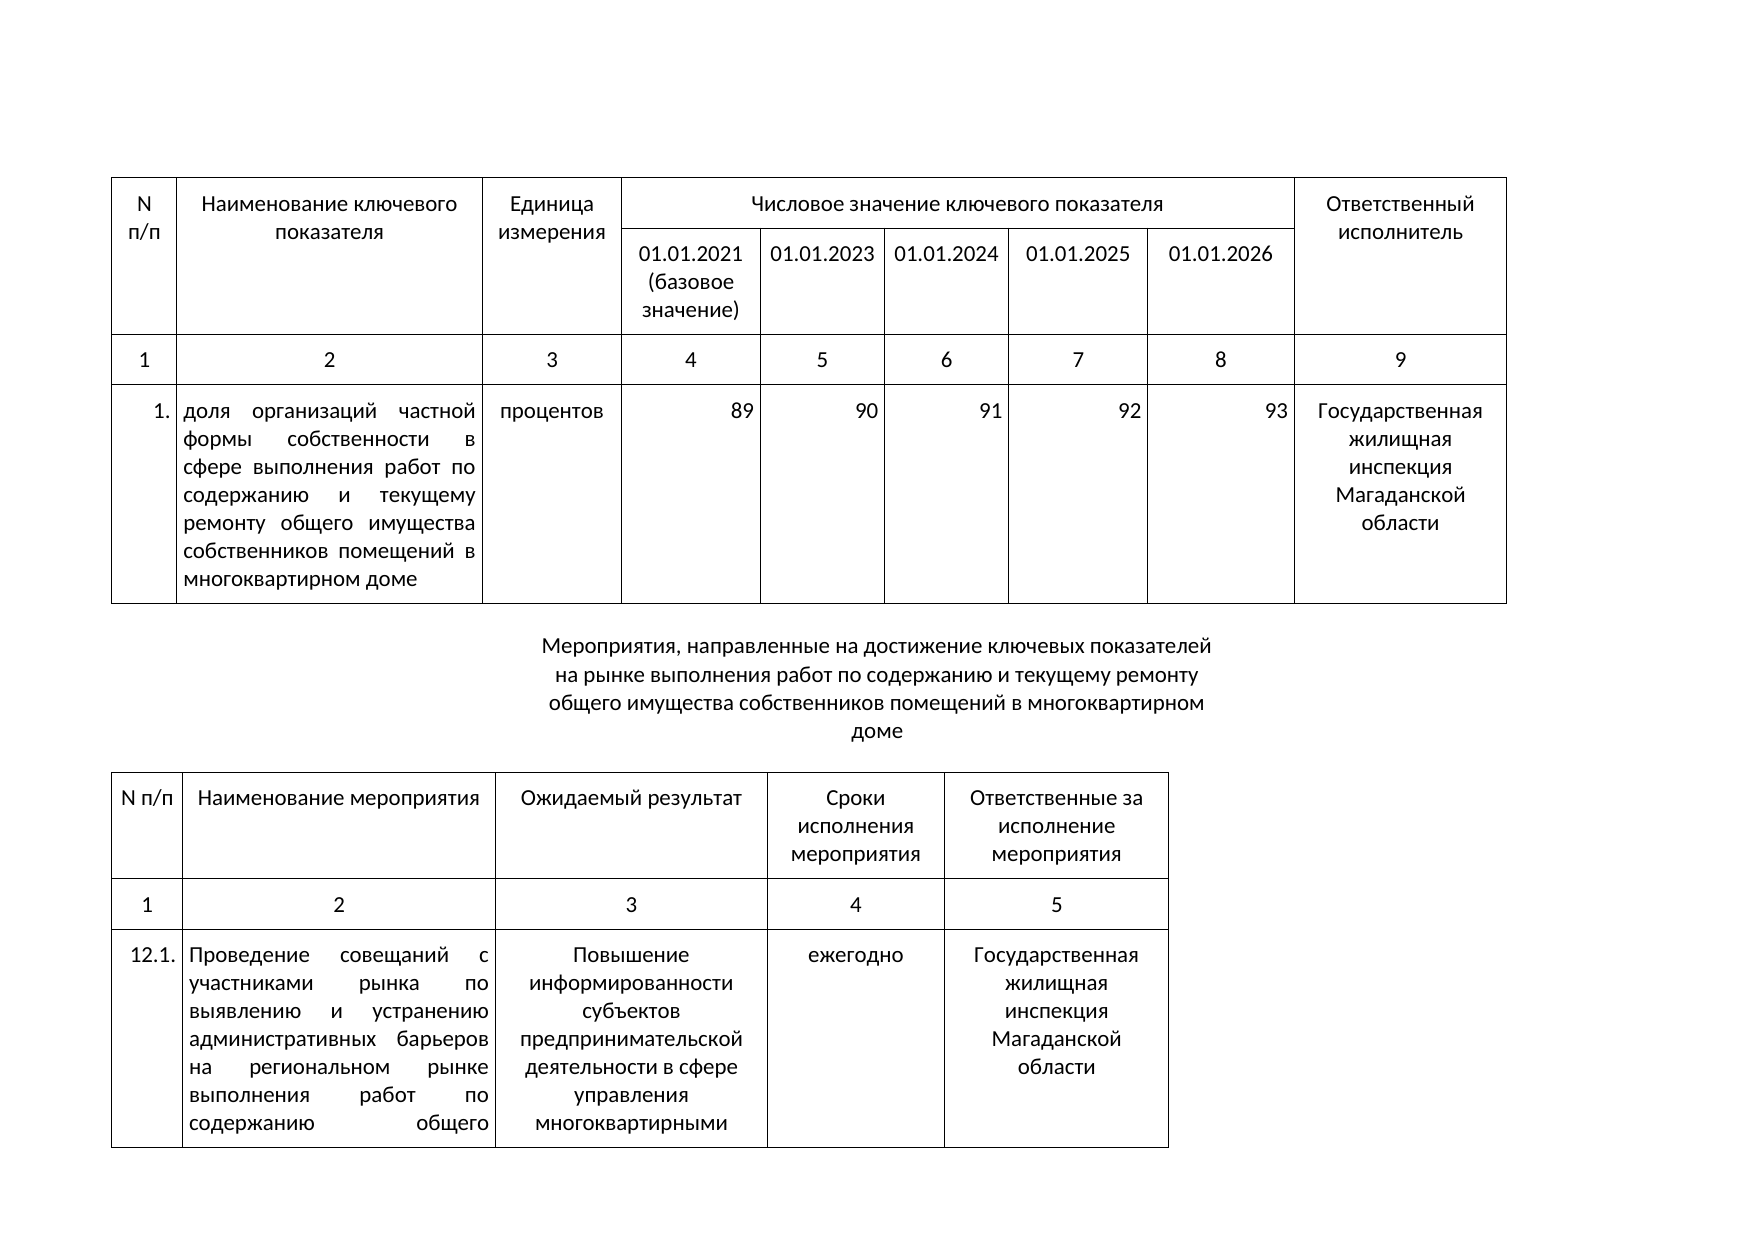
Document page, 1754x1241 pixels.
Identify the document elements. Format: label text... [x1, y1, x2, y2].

table_cell доля организаций частной формы собственности в сфере выполнения работ по содержанию и текущему ремонту общего имущества собственников помещений в многоквартирном доме [177, 385, 482, 603]
table_cell 2 [183, 879, 495, 928]
table_cell 5 [945, 879, 1168, 928]
table_cell 90 [761, 385, 884, 603]
table_header Ответственный исполнитель [1295, 178, 1506, 334]
table_cell Государственная жилищная инспекция Магаданской области [1295, 385, 1506, 603]
table_cell 01.01.2025 [1009, 229, 1147, 334]
table_header Наименование мероприятия [183, 773, 495, 878]
table_cell ежегодно [768, 930, 944, 1147]
table_header Наименование ключевого показателя [177, 178, 482, 334]
table_cell 1 [112, 879, 182, 928]
table_cell 1 [112, 335, 176, 384]
table_cell 01.01.2026 [1148, 229, 1294, 334]
table_cell 1. [112, 385, 176, 603]
table_header Ответственные за исполнение мероприятия [945, 773, 1168, 878]
table_header Ожидаемый результат [496, 773, 767, 878]
table_cell 2 [177, 335, 482, 384]
table_header Числовое значение ключевого показателя [622, 178, 1294, 227]
table_cell процентов [483, 385, 621, 603]
table_header Единица измерения [483, 178, 621, 334]
table_header N п/п [112, 178, 176, 334]
table_cell 6 [885, 335, 1008, 384]
table_cell 3 [496, 879, 767, 928]
text на рынке выполнения работ по содержанию и текущему ремонту [118, 660, 1636, 688]
table_cell 9 [1295, 335, 1506, 384]
text общего имущества собственников помещений в многоквартирном [118, 688, 1636, 716]
table_cell 01.01.2023 [761, 229, 884, 334]
table_cell 92 [1009, 385, 1147, 603]
table_cell 3 [483, 335, 621, 384]
table_cell 12.1. [112, 930, 182, 1147]
table_cell 91 [885, 385, 1008, 603]
text доме [118, 716, 1636, 744]
table_header Сроки исполнения мероприятия [768, 773, 944, 878]
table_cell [496, 930, 767, 1147]
table_cell 5 [761, 335, 884, 384]
table_cell 01.01.2021 (базовое значение) [622, 229, 760, 334]
text Мероприятия, направленные на достижение ключевых показателей [118, 632, 1636, 660]
table_cell 01.01.2024 [885, 229, 1008, 334]
table_cell 7 [1009, 335, 1147, 384]
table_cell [945, 930, 1168, 1147]
table_cell 4 [768, 879, 944, 928]
table_cell 4 [622, 335, 760, 384]
table_cell 8 [1148, 335, 1294, 384]
table_cell 93 [1148, 385, 1294, 603]
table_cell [183, 930, 495, 1147]
table_cell 89 [622, 385, 760, 603]
table_header N п/п [112, 773, 182, 878]
